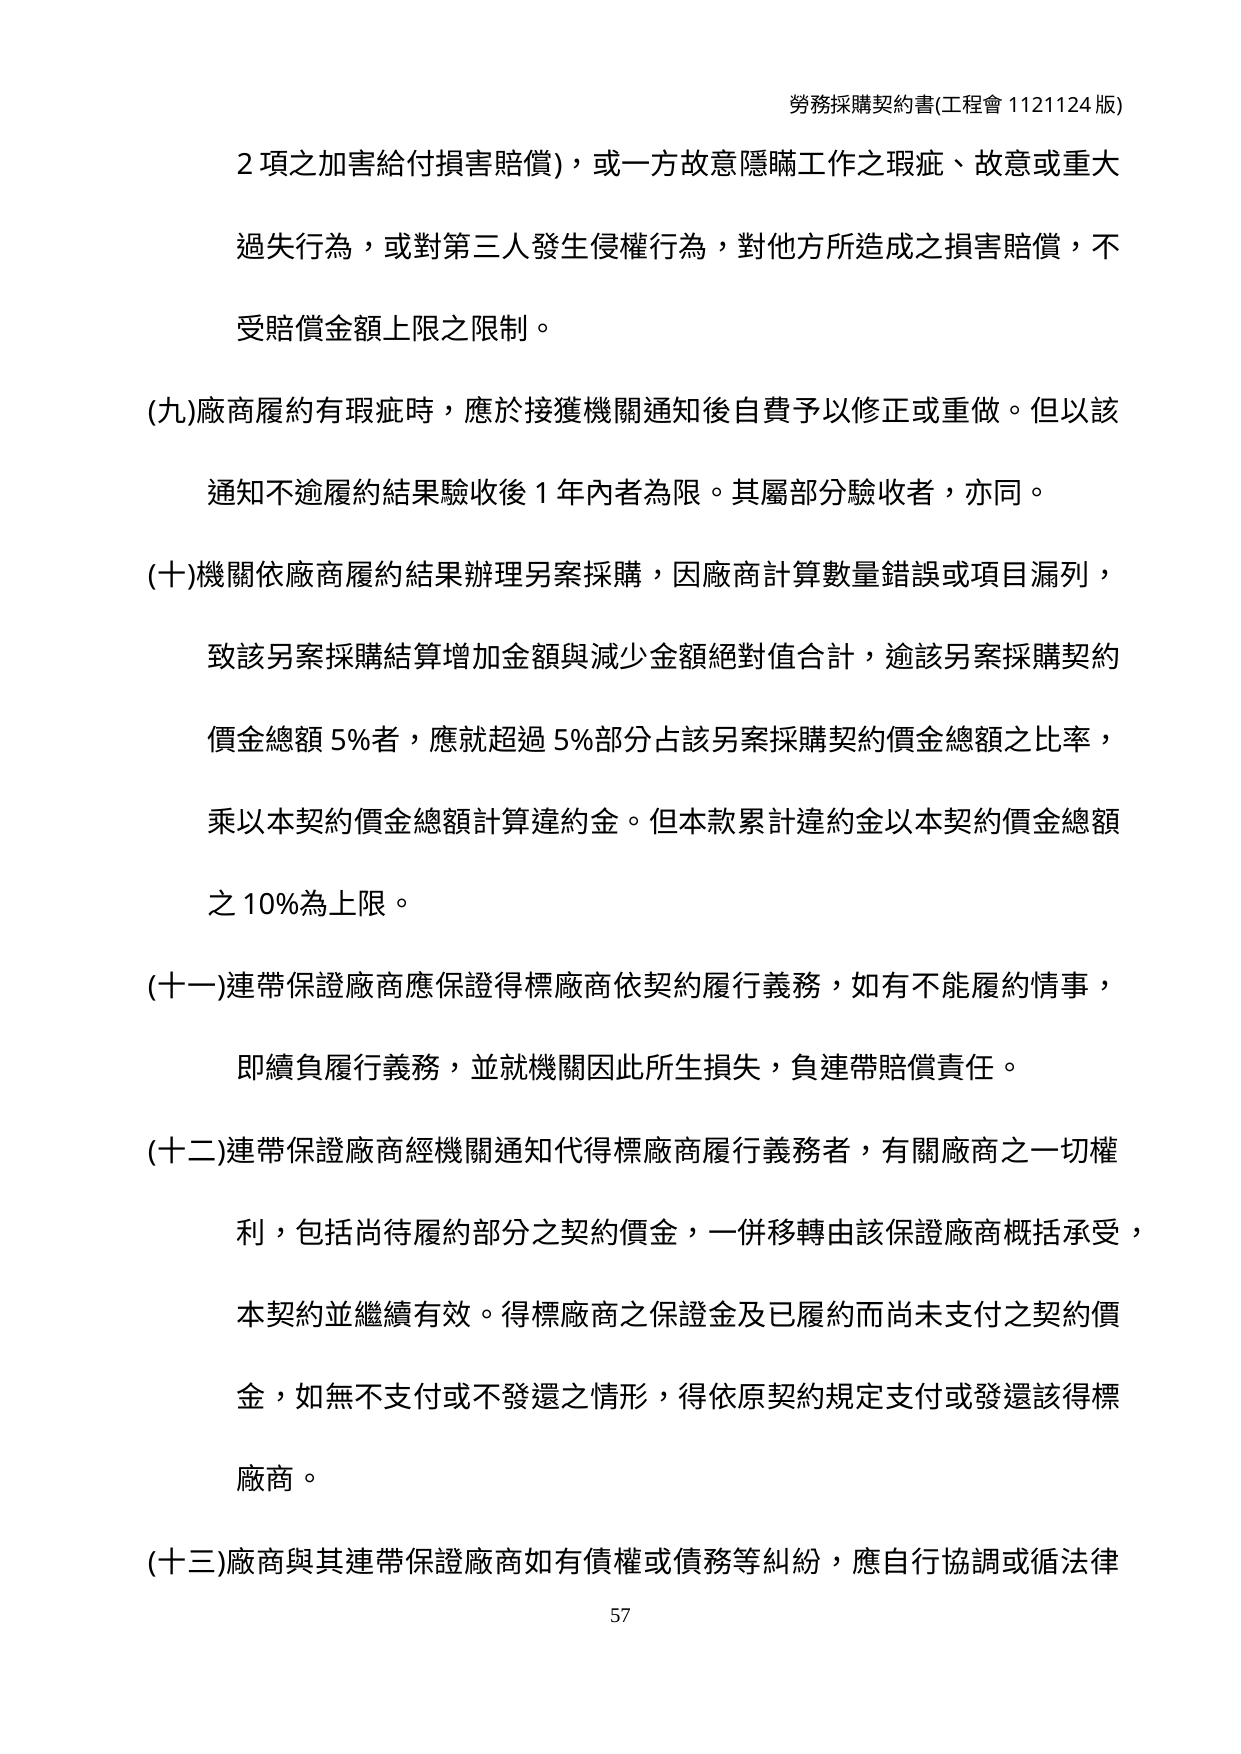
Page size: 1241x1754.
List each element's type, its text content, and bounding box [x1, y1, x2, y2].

text (十二)連帶保證廠商經機關通知代得標廠商履行義務者，有關廠商之一切權利，包括尚待履約部分之契約價金，一併移轉由該保證廠商概括承受，本契約並繼續有效。得標廠商之保證金及已履約而尚未支付之契約價金，如無不支付或不發還之情形，得依原契約規定支付或發還該得標廠商。 [148, 1107, 1122, 1518]
text (十)機關依廠商履約結果辦理另案採購，因廠商計算數量錯誤或項目漏列，致該另案採購結算增加金額與減少金額絕對值合計，逾該另案採購契約價金總額5%者，應就超過5%部分占該另案採購契約價金總額之比率，乘以本契約價金總額計算違約金。但本款累計違約金以本契約價金總額之10%為上限。 [148, 532, 1122, 943]
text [207, 121, 1122, 368]
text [148, 1518, 1122, 1600]
text (九)廠商履約有瑕疵時，應於接獲機關通知後自費予以修正或重做。但以該通知不逾履約結果驗收後1年內者為限。其屬部分驗收者，亦同。 [148, 368, 1122, 532]
text (十一)連帶保證廠商應保證得標廠商依契約履行義務，如有不能履約情事，即續負履行義務，並就機關因此所生損失，負連帶賠償責任。 [148, 943, 1122, 1107]
